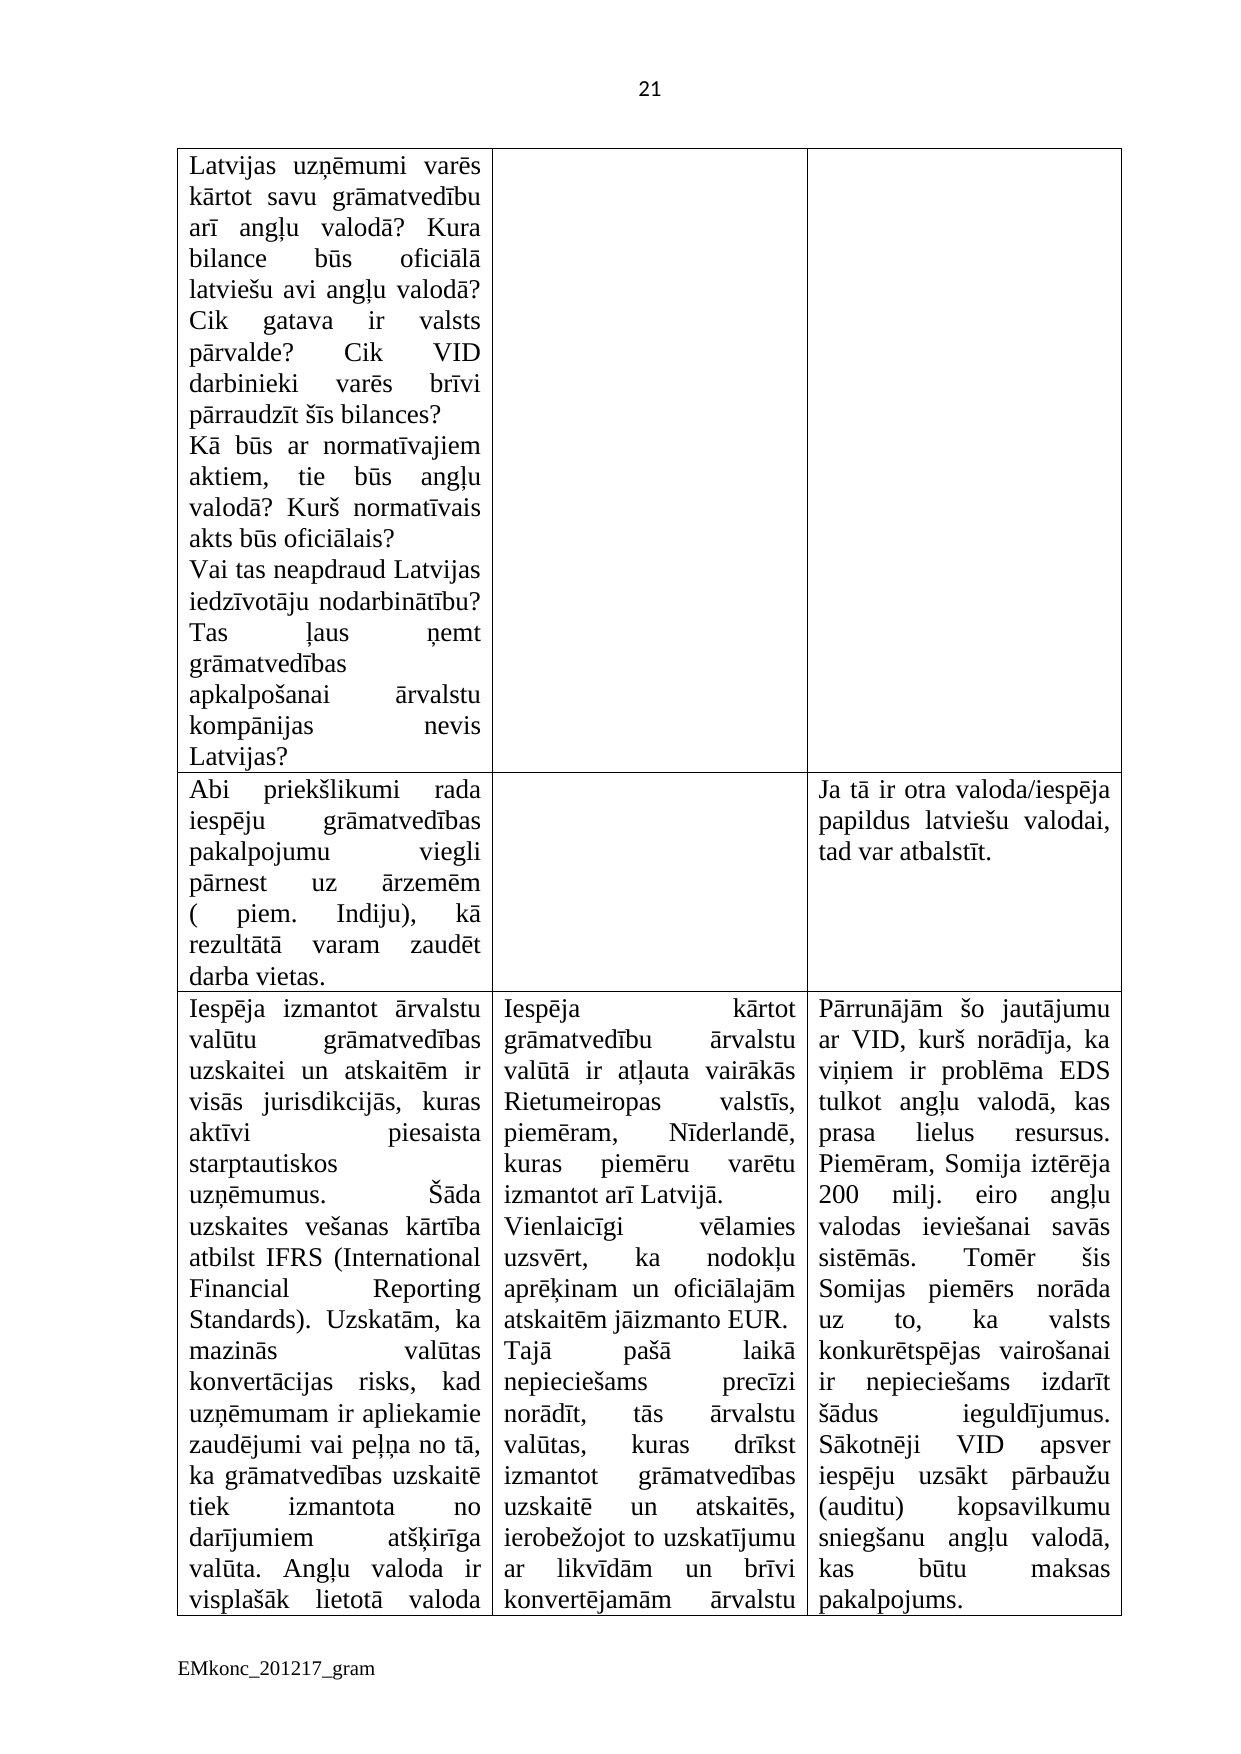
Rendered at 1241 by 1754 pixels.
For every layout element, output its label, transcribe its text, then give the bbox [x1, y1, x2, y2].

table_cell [493, 992, 807, 1615]
table_cell Abi priekšlikumi rada iespēju grāmatvedības pakalpojumu viegli pārnest uz ārzemēm ( piem. Indiju), kā rezultātā varam zaudēt darba vietas. [178, 773, 492, 991]
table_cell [808, 992, 1121, 1615]
table_cell [493, 149, 807, 772]
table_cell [178, 149, 492, 772]
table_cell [808, 149, 1121, 772]
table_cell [178, 992, 492, 1615]
table_cell [493, 773, 807, 991]
table_cell Ja tā ir otra valoda/iespēja papildus latviešu valodai, tad var atbalstīt. [808, 773, 1121, 991]
